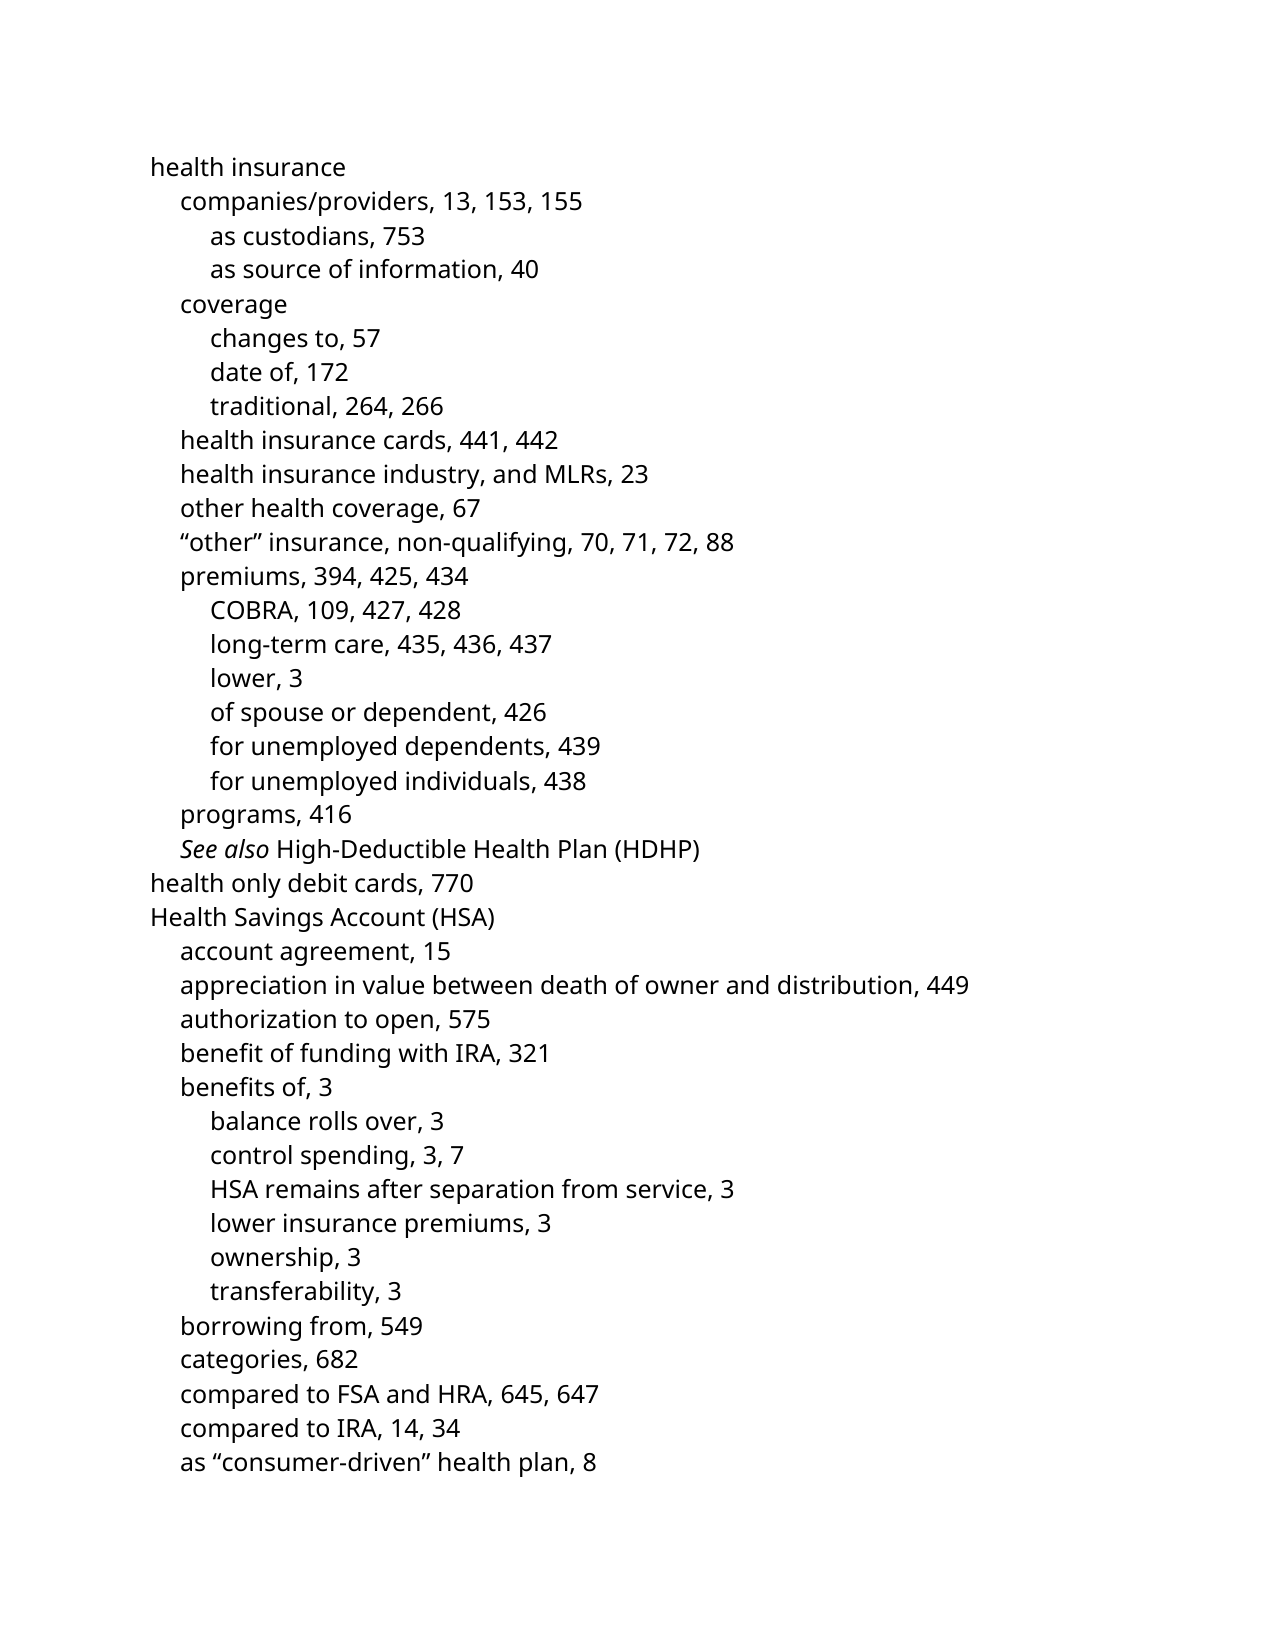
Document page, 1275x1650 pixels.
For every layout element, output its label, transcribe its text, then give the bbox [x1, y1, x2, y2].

text as source of information, 40 [150, 252, 1125, 286]
text other health coverage, 67 [150, 491, 1125, 525]
text borrowing from, 549 [150, 1308, 1125, 1342]
text balance rolls over, 3 [150, 1104, 1125, 1138]
text Health Savings Account (HSA) [150, 899, 1125, 933]
text of spouse or dependent, 426 [150, 695, 1125, 729]
text lower, 3 [150, 661, 1125, 695]
text HSA remains after separation from service, 3 [150, 1172, 1125, 1206]
text categories, 682 [150, 1342, 1125, 1376]
text “other” insurance, non-qualifying, 70, 71, 72, 88 [150, 525, 1125, 559]
text date of, 172 [150, 354, 1125, 388]
text health only debit cards, 770 [150, 865, 1125, 899]
text ownership, 3 [150, 1240, 1125, 1274]
text COBRA, 109, 427, 428 [150, 593, 1125, 627]
text health insurance cards, 441, 442 [150, 422, 1125, 457]
text premiums, 394, 425, 434 [150, 559, 1125, 593]
text as custodians, 753 [150, 218, 1125, 252]
text benefits of, 3 [150, 1070, 1125, 1104]
text health insurance industry, and MLRs, 23 [150, 457, 1125, 491]
text appreciation in value between death of owner and distribution, 449 [150, 967, 1125, 1002]
text benefit of funding with IRA, 321 [150, 1036, 1125, 1070]
text as “consumer-driven” health plan, 8 [150, 1444, 1125, 1478]
text health insurance [150, 150, 1125, 184]
text traditional, 264, 266 [150, 388, 1125, 422]
text programs, 416 [150, 797, 1125, 831]
text control spending, 3, 7 [150, 1138, 1125, 1172]
text for unemployed dependents, 439 [150, 729, 1125, 763]
text compared to FSA and HRA, 645, 647 [150, 1376, 1125, 1410]
text long-term care, 435, 436, 437 [150, 627, 1125, 661]
text transferability, 3 [150, 1274, 1125, 1308]
text coverage [150, 286, 1125, 320]
text compared to IRA, 14, 34 [180, 1410, 1125, 1444]
text See also High-Deductible Health Plan (HDHP) [150, 831, 1125, 865]
text account agreement, 15 [150, 933, 1125, 967]
text for unemployed individuals, 438 [150, 763, 1125, 797]
text changes to, 57 [150, 320, 1125, 354]
text lower insurance premiums, 3 [150, 1206, 1125, 1240]
text companies/providers, 13, 153, 155 [150, 184, 1125, 218]
text authorization to open, 575 [150, 1002, 1125, 1036]
